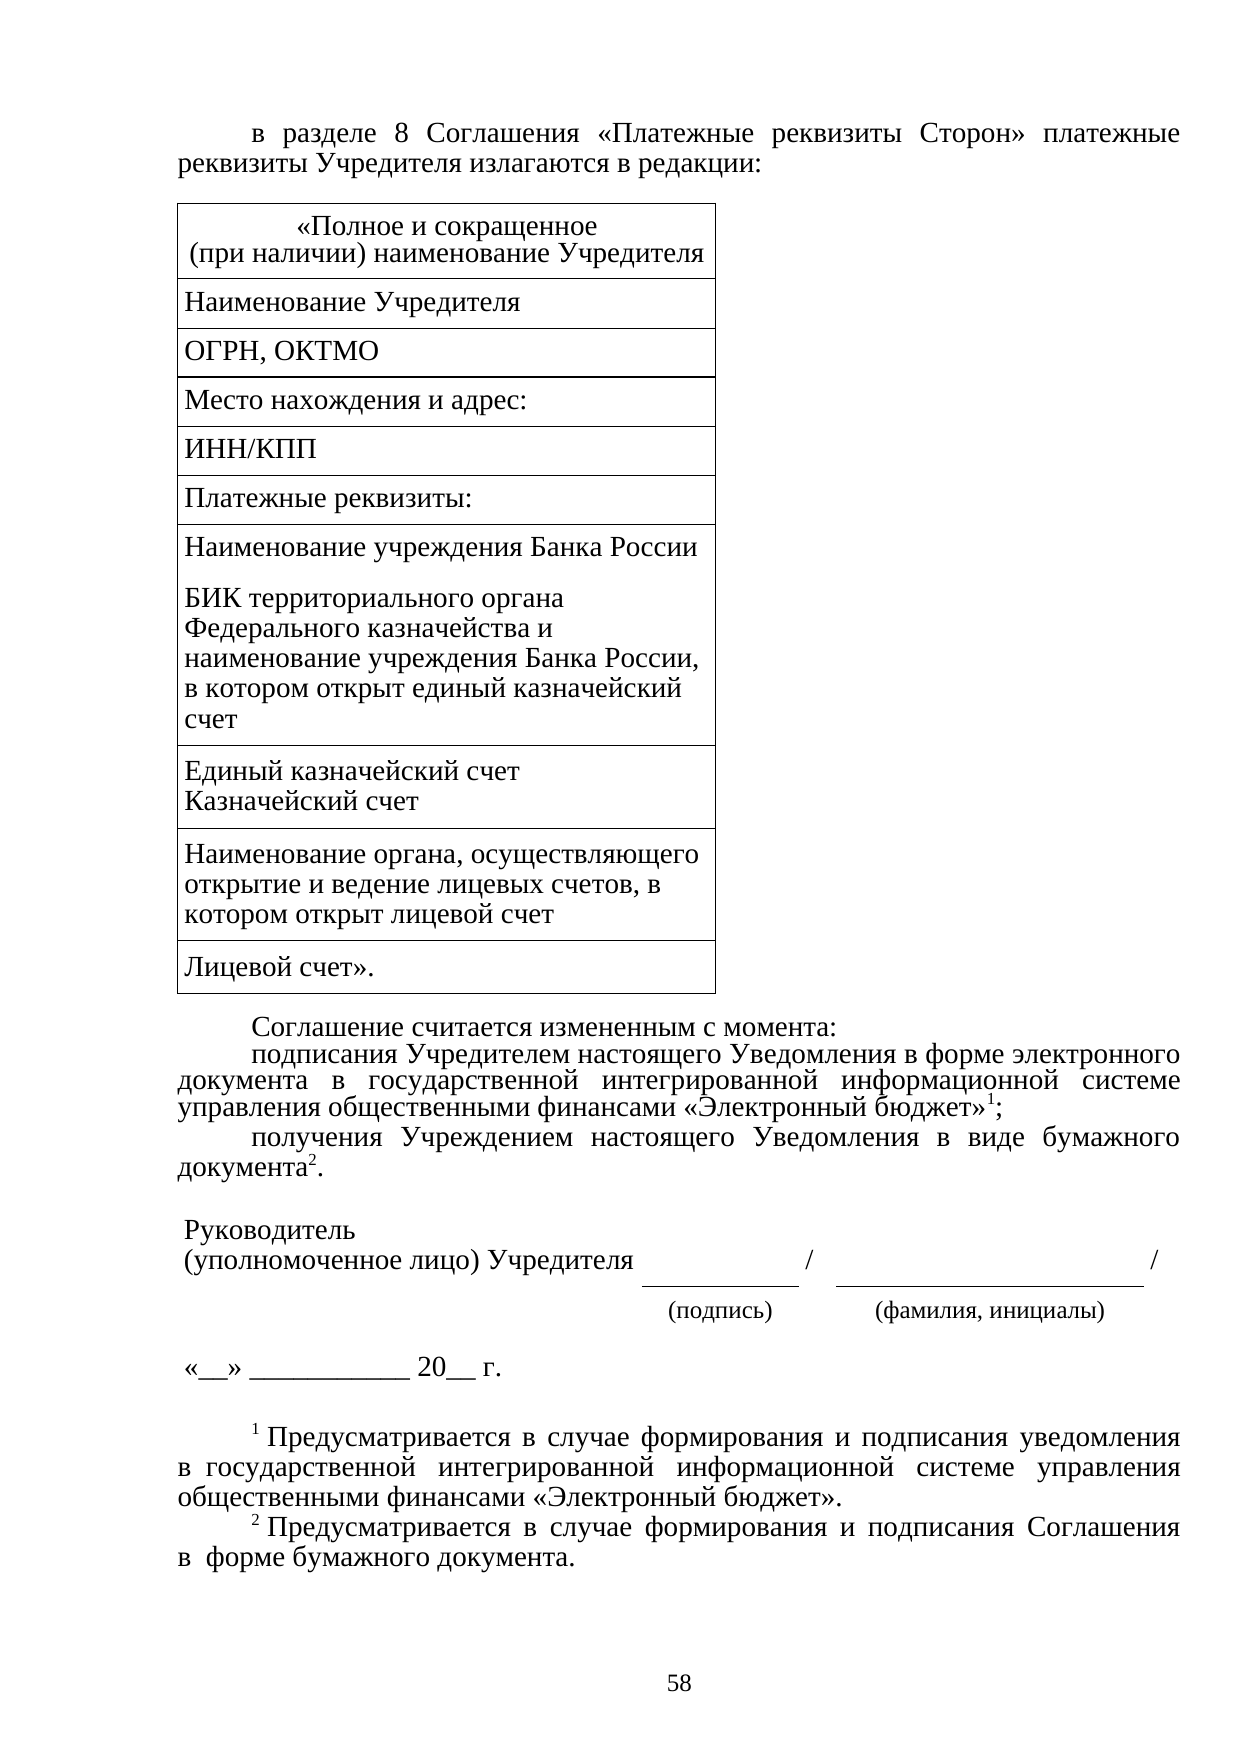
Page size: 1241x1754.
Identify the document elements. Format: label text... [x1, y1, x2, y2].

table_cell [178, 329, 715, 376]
text 2 Предусматривается в случае формирования и подписания Соглашения в_форме бумажного документа. [177, 1513, 1181, 1573]
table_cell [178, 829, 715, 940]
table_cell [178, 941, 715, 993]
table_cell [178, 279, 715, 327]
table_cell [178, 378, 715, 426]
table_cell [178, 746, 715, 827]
text в разделе 8 Соглашения «Платежные реквизиты Сторон» платежные реквизиты Учредителя излагаются в редакции: [177, 118, 1181, 178]
text Соглашение считается измененным с момента: [177, 1015, 1181, 1042]
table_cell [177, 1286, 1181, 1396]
text получения Учреждением настоящего Уведомления в виде бумажного документа2. [177, 1122, 1181, 1183]
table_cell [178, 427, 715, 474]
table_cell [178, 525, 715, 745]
text подписания Учредителем настоящего Уведомления в форме электронного документа в государственной интегрированной информационной системе управления общественными финансами «Электронный бюджет»1; [177, 1042, 1181, 1122]
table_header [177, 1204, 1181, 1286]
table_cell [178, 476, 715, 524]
text 1 Предусматривается в случае формирования и подписания уведомления в_государственной интегрированной информационной системе управления общественными финансами «Электронный бюджет». [177, 1422, 1181, 1513]
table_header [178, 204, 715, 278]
